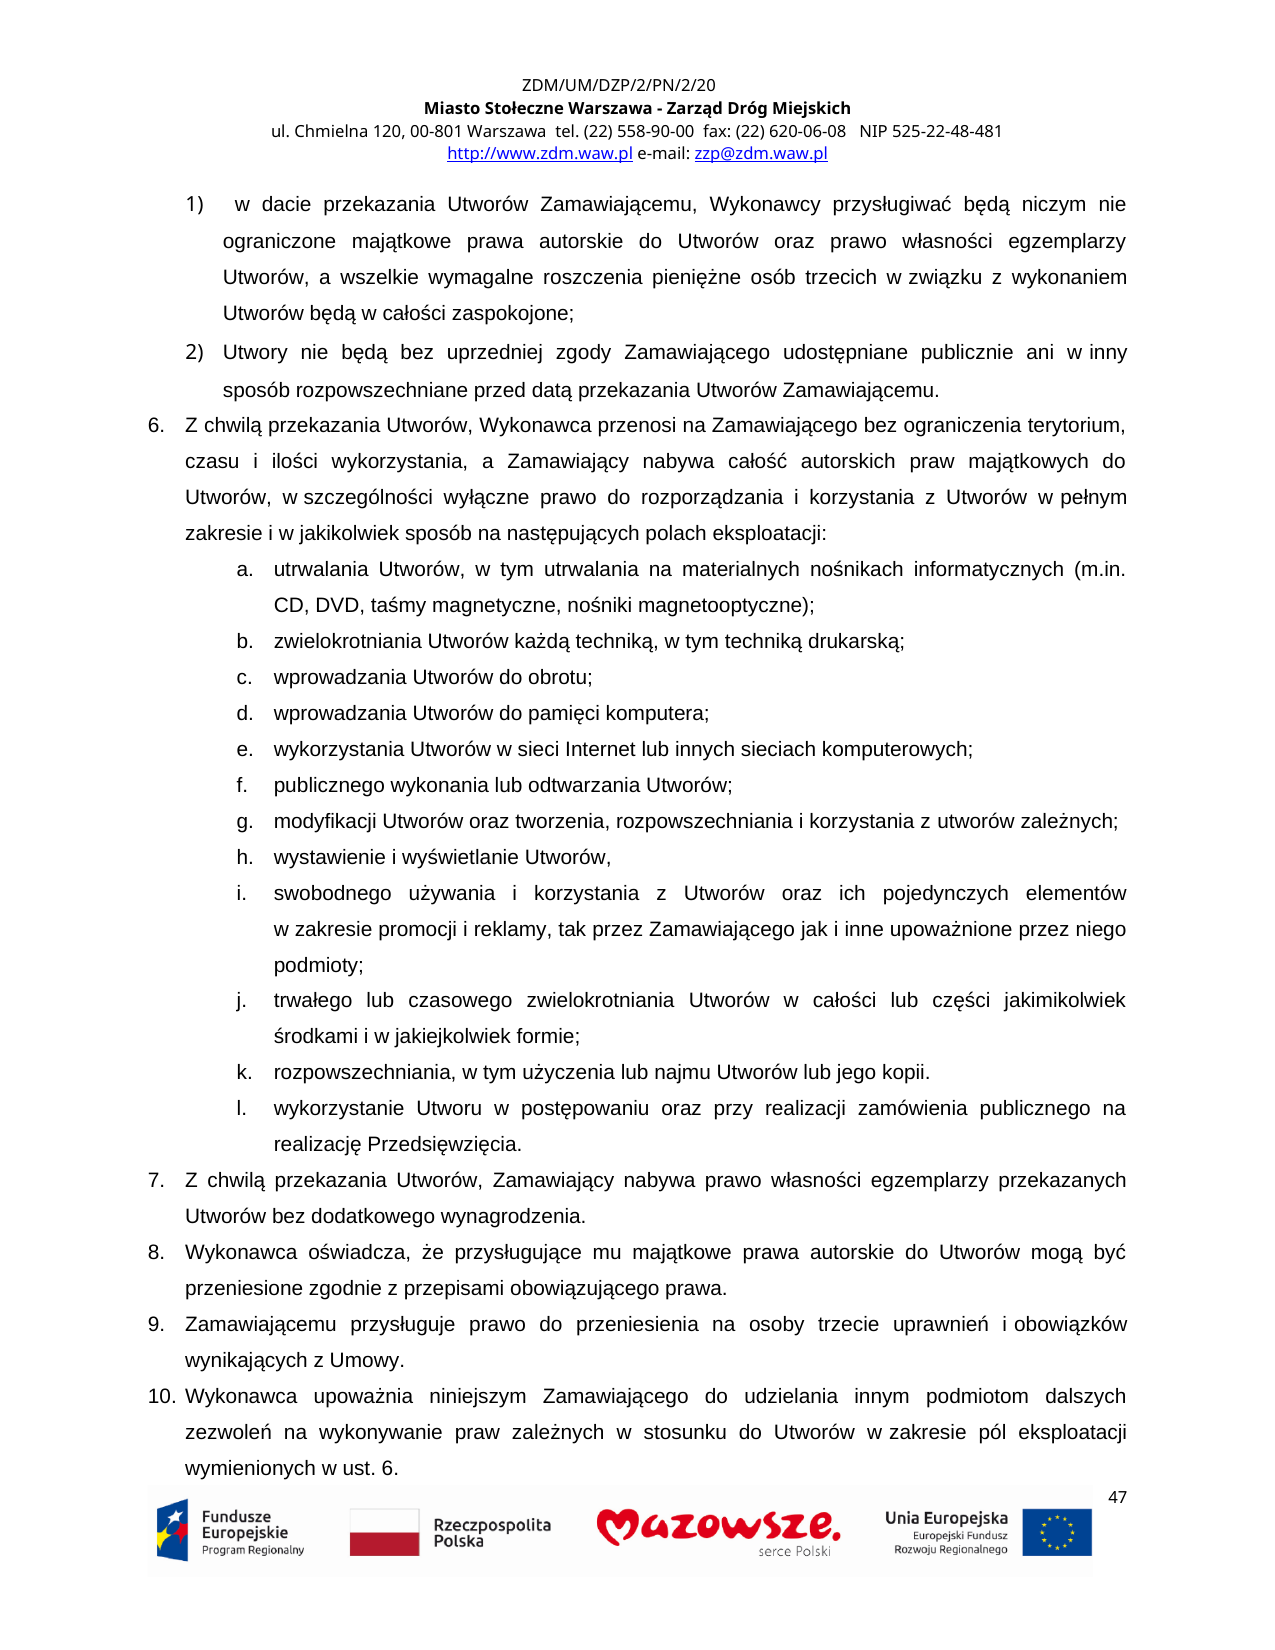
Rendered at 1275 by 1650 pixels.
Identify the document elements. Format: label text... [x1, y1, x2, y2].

list Z chwilą przekazania Utworów, Wykonawca przenosi na Zamawiającego bez ograniczenia terytorium, czasu i ilości wykorzystania, a Zamawiający nabywa całość autorskich praw majątkowych do Utworów, w szczególności wyłączne prawo do rozporządzania i korzystania z Utworów w pełnym zakresie i w jakikolwiek sposób na następujących polach eksploatacji: [148, 413, 1127, 545]
list trwałego lub czasowego zwielokrotniania Utworów w całości lub części jakimikolwiek środkami i w jakiejkolwiek formie; [236, 988, 1127, 1048]
list Wykonawca upoważnia niniejszym Zamawiającego do udzielania innym podmiotom dalszych zezwoleń na wykonywanie praw zależnych w stosunku do Utworów w zakresie pól eksploatacji wymienionych w ust. 6. [148, 1384, 1127, 1479]
list Wykonawca oświadcza, że przysługujące mu majątkowe prawa autorskie do Utworów mogą być przeniesione zgodnie z przepisami obowiązującego prawa. [148, 1240, 1127, 1300]
list Zamawiającemu przysługuje prawo do przeniesienia na osoby trzecie uprawnień i obowiązków wynikających z Umowy. [148, 1312, 1127, 1372]
list w dacie przekazania Utworów Zamawiającemu, Wykonawcy przysługiwać będą niczym nie ograniczone majątkowe prawa autorskie do Utworów oraz prawo własności egzemplarzy Utworów, a wszelkie wymagalne roszczenia pieniężne osób trzecich w związku z wykonaniem Utworów będą w całości zaspokojone; [185, 189, 1127, 325]
list utrwalania Utworów, w tym utrwalania na materialnych nośnikach informatycznych (m.in. CD, DVD, taśmy magnetyczne, nośniki magnetooptyczne); [236, 557, 1127, 617]
list swobodnego używania i korzystania z Utworów oraz ich pojedynczych elementów w zakresie promocji i reklamy, tak przez Zamawiającego jak i inne upoważnione przez niego podmioty; [236, 881, 1127, 976]
list publicznego wykonania lub odtwarzania Utworów; [236, 773, 1127, 797]
list Z chwilą przekazania Utworów, Zamawiający nabywa prawo własności egzemplarzy przekazanych Utworów bez dodatkowego wynagrodzenia. [148, 1168, 1127, 1228]
list modyfikacji Utworów oraz tworzenia, rozpowszechniania i korzystania z utworów zależnych; [236, 809, 1127, 833]
list rozpowszechniania, w tym użyczenia lub najmu Utworów lub jego kopii. [236, 1060, 1127, 1084]
list wprowadzania Utworów do pamięci komputera; [236, 701, 1127, 725]
list wystawienie i wyświetlanie Utworów, [236, 844, 1127, 868]
list wykorzystania Utworów w sieci Internet lub innych sieciach komputerowych; [236, 737, 1127, 761]
picture [147, 1485, 1093, 1577]
list Utwory nie będą bez uprzedniej zgody Zamawiającego udostępniane publicznie ani w inny sposób rozpowszechniane przed datą przekazania Utworów Zamawiającemu. [185, 337, 1127, 401]
list wykorzystanie Utworu w postępowaniu oraz przy realizacji zamówienia publicznego na realizację Przedsięwzięcia. [236, 1096, 1127, 1156]
list wprowadzania Utworów do obrotu; [236, 665, 1127, 689]
list zwielokrotniania Utworów każdą techniką, w tym techniką drukarską; [236, 629, 1127, 653]
